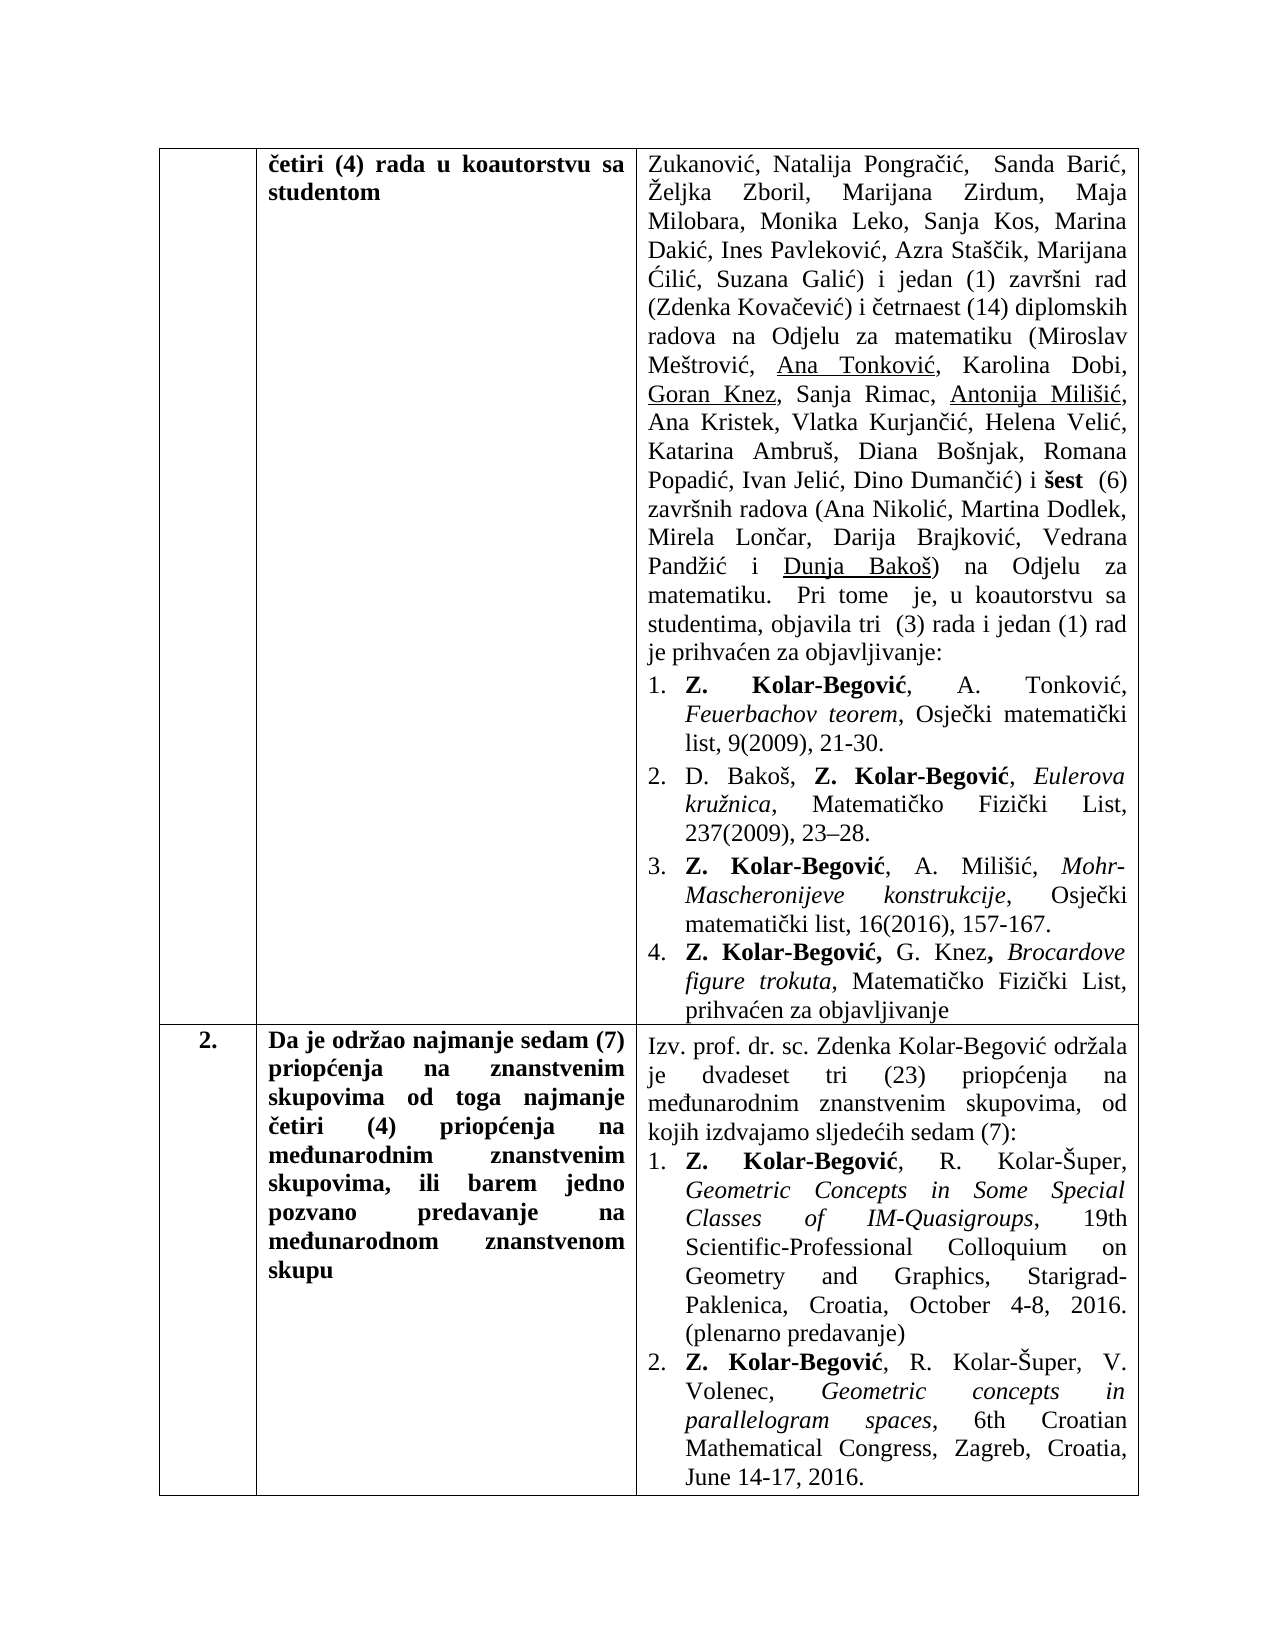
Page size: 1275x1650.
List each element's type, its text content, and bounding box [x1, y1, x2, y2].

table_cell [637, 149, 1138, 1024]
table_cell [257, 1025, 636, 1495]
table_cell [160, 149, 256, 1024]
table_cell 2. [160, 1025, 256, 1495]
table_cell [257, 149, 636, 1024]
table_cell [637, 1025, 1138, 1495]
